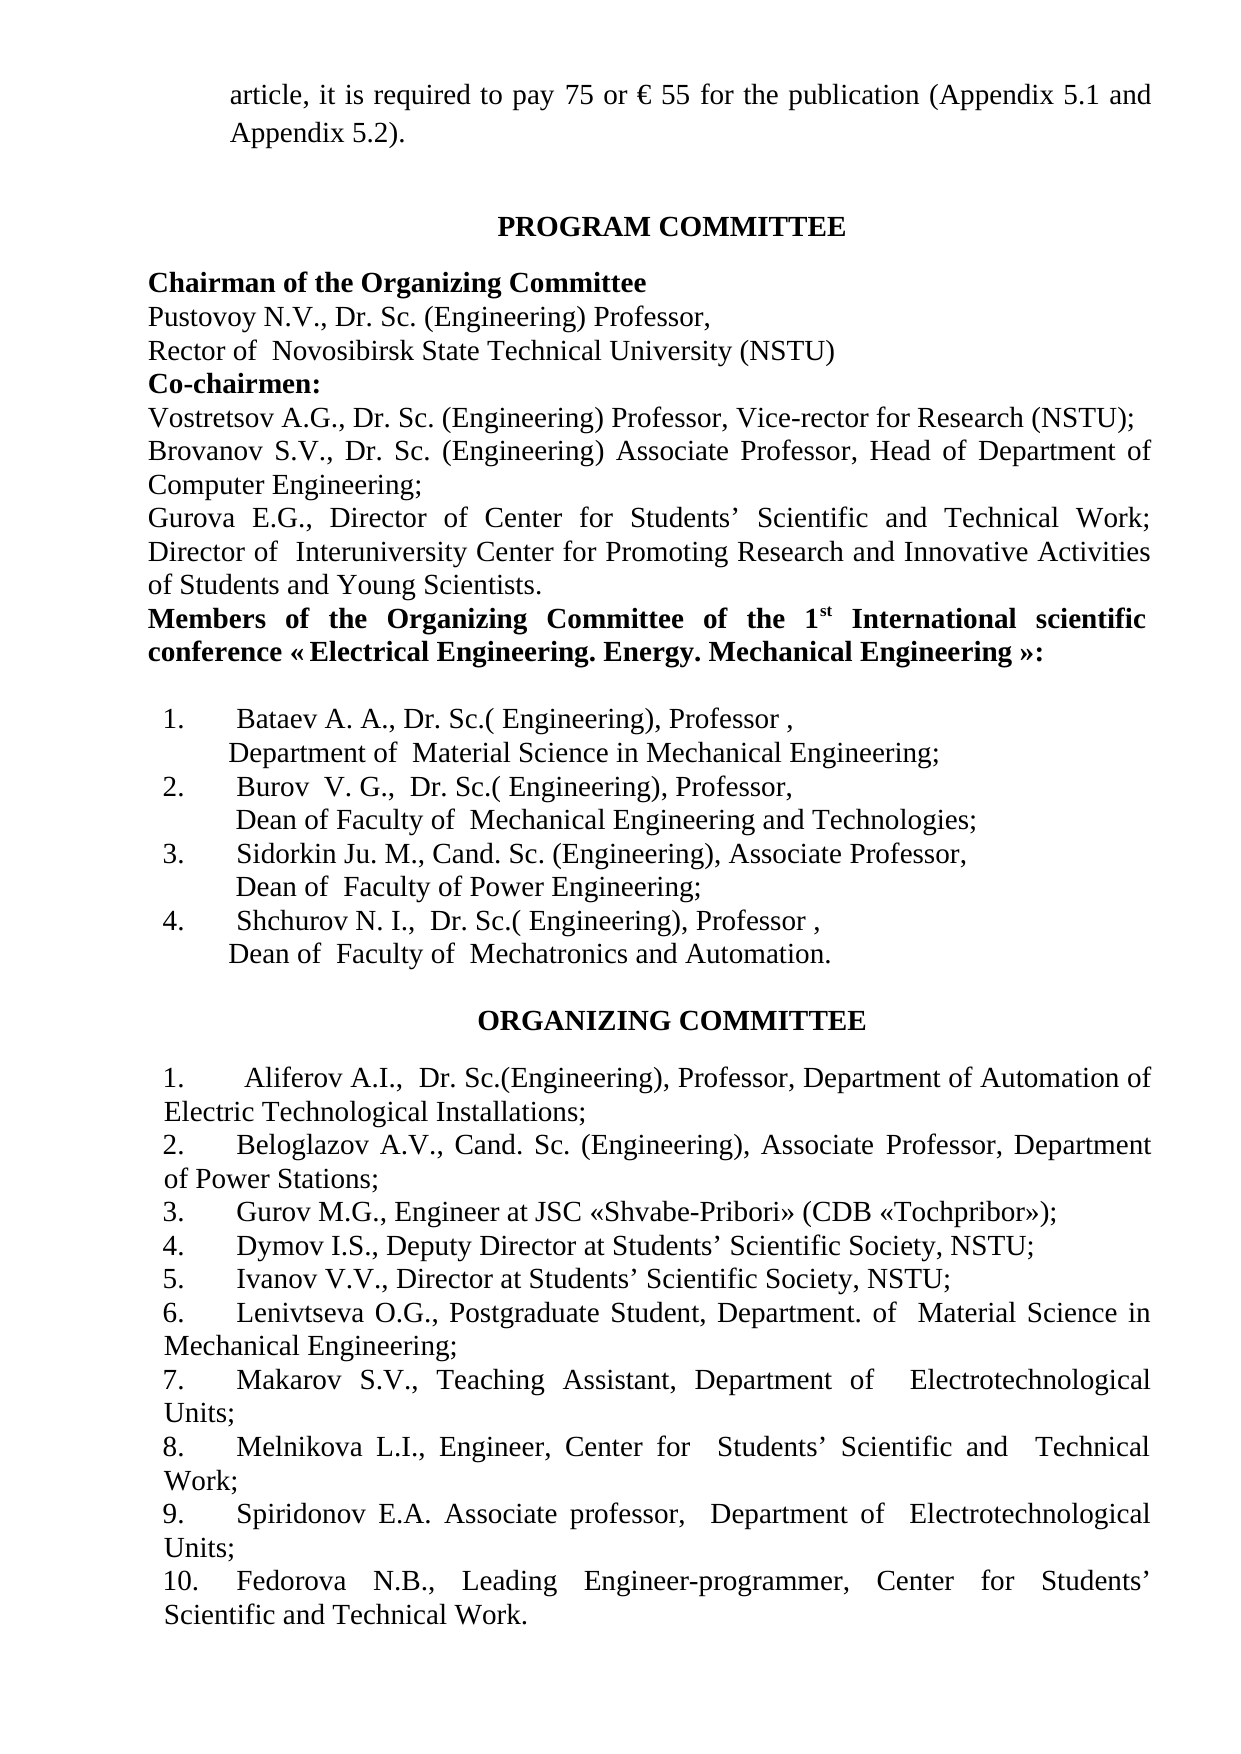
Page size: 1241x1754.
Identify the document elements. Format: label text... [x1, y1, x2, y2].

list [192, 77, 1152, 149]
list Aliferov A.I., Dr. Sc.(Engineering), Professor, Department of Automation of Electric Technological Installations; [162, 1060, 1152, 1127]
list Gurov M.G., Engineer at JSC «Shvabe-Pribori» (CDB «Tochpribor»); [162, 1194, 1152, 1228]
text Pustovoy N.V., Dr. Sc. (Engineering) Professor, [148, 299, 1152, 333]
list Dymov I.S., Deputy Director at Students’ Scientific Society, NSTU; [162, 1228, 1152, 1261]
text Brovanov S.V., Dr. Sc. (Engineering) Associate Professor, Head of Department of Computer Engineering; [148, 433, 1152, 500]
list Bataev A. A., Dr. Sc.( Engineering), Professor , [148, 702, 1152, 735]
list Makarov S.V., Teaching Assistant, Department of Electrotechnological Units; [162, 1362, 1152, 1429]
text Rector of Novosibirsk State Technical University (NSTU) [148, 333, 1152, 366]
text Vostretsov A.G., Dr. Sc. (Engineering) Professor, Vice-rector for Research (NSTU); [148, 400, 1152, 433]
text Co-chairmen: [148, 366, 522, 400]
text Chairman of the Organizing Committee [148, 266, 1152, 299]
text Dean of Faculty of Mechatronics and Automation. [162, 936, 1152, 970]
list Shchurov N. I., Dr. Sc.( Engineering), Professor , [148, 903, 1152, 936]
text Members of the Organizing Committee of the 1st International scientific conference « Electrical Engineering. Energy. Mechanical Engineering »: [148, 601, 1146, 668]
list Melnikova L.I., Engineer, Center for Students’ Scientific and Technical Work; [162, 1429, 1152, 1496]
text Gurova E.G., Director of Center for Students’ Scientific and Technical Work; Director of Interuniversity Center for Promoting Research and Innovative Activities of Students and Young Scientists. [148, 500, 1152, 601]
list Lenivtseva O.G., Postgraduate Student, Department. of Material Science in Mechanical Engineering; [162, 1295, 1152, 1362]
text Dean of Faculty of Power Engineering; [162, 869, 1152, 903]
list Spiridonov E.A. Associate professor, Department of Electrotechnological Units; [162, 1496, 1152, 1563]
list Beloglazov A.V., Cand. Sc. (Engineering), Associate Professor, Department of Power Stations; [162, 1127, 1152, 1194]
text Department of Material Science in Mechanical Engineering; [162, 735, 1152, 769]
text Program committee [148, 209, 1152, 243]
text Dean of Faculty of Mechanical Engineering and Technologies; [162, 802, 1152, 836]
list Burov V. G., Dr. Sc.( Engineering), Professor, [148, 769, 1152, 802]
list Sidorkin Ju. M., Cand. Sc. (Engineering), Associate Professor, [148, 836, 1152, 869]
text Organizing COmmittee [148, 1003, 1152, 1037]
list Fedorova N.B., Leading Engineer-programmer, Center for Students’ Scientific and Technical Work. [162, 1563, 1152, 1630]
list Ivanov V.V., Director at Students’ Scientific Society, NSTU; [162, 1261, 1152, 1295]
